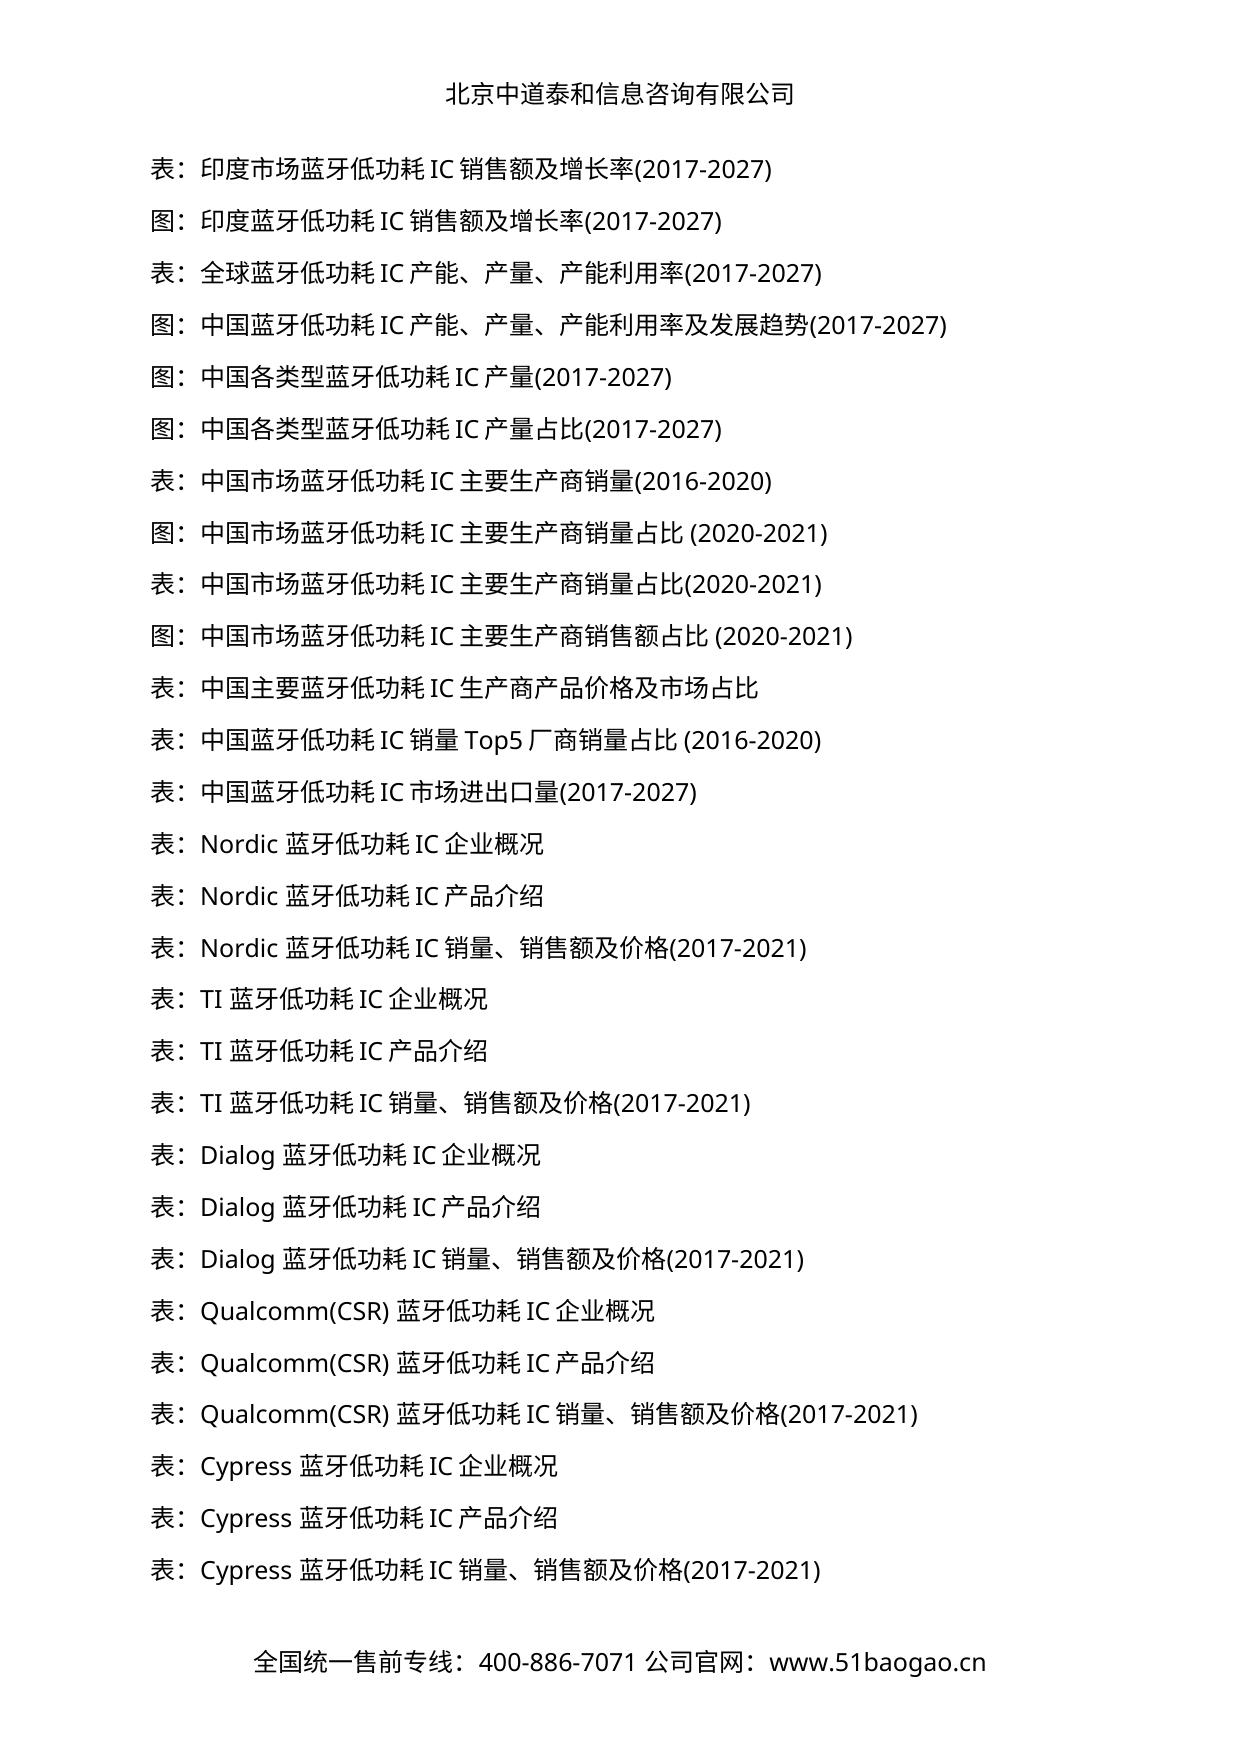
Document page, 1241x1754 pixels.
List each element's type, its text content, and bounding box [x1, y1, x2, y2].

text 表：Nordic 蓝牙低功耗IC企业概况 [150, 824, 1090, 861]
text 表：Nordic 蓝牙低功耗IC销量、销售额及价格(2017-2021) [150, 928, 1090, 964]
text 表：印度市场蓝牙低功耗IC销售额及增长率(2017-2027) [150, 150, 1090, 186]
text 表：中国主要蓝牙低功耗IC生产商产品价格及市场占比 [150, 669, 1090, 705]
text 表：Cypress 蓝牙低功耗IC企业概况 [150, 1447, 1090, 1483]
text 表：中国市场蓝牙低功耗IC主要生产商销量(2016-2020) [150, 461, 1090, 497]
text 表：TI 蓝牙低功耗IC企业概况 [150, 980, 1090, 1016]
text 表：Qualcomm(CSR) 蓝牙低功耗IC销量、销售额及价格(2017-2021) [150, 1395, 1090, 1431]
text 表：Cypress 蓝牙低功耗IC产品介绍 [150, 1499, 1090, 1535]
text 表：Qualcomm(CSR) 蓝牙低功耗IC产品介绍 [150, 1343, 1090, 1379]
text 图：中国蓝牙低功耗IC产能、产量、产能利用率及发展趋势(2017-2027) [150, 306, 1090, 342]
text 图：中国市场蓝牙低功耗IC主要生产商销量占比 (2020-2021) [150, 513, 1090, 549]
text 表：中国蓝牙低功耗IC销量Top5厂商销量占比 (2016-2020) [150, 721, 1090, 757]
text 表：Dialog 蓝牙低功耗IC企业概况 [150, 1136, 1090, 1172]
text 表：Dialog 蓝牙低功耗IC销量、销售额及价格(2017-2021) [150, 1239, 1090, 1276]
text 表：全球蓝牙低功耗IC产能、产量、产能利用率(2017-2027) [150, 254, 1090, 290]
text 表：Dialog 蓝牙低功耗IC产品介绍 [150, 1187, 1090, 1224]
text 图：中国市场蓝牙低功耗IC主要生产商销售额占比 (2020-2021) [150, 617, 1090, 653]
text 表：Qualcomm(CSR) 蓝牙低功耗IC企业概况 [150, 1291, 1090, 1327]
text 图：中国各类型蓝牙低功耗IC产量占比(2017-2027) [150, 409, 1090, 446]
text 表：中国蓝牙低功耗IC市场进出口量(2017-2027) [150, 772, 1090, 809]
text 表：中国市场蓝牙低功耗IC主要生产商销量占比(2020-2021) [150, 565, 1090, 601]
text 表：TI 蓝牙低功耗IC销量、销售额及价格(2017-2021) [150, 1084, 1090, 1120]
text 表：TI 蓝牙低功耗IC产品介绍 [150, 1032, 1090, 1068]
text 图：中国各类型蓝牙低功耗IC产量(2017-2027) [150, 357, 1090, 394]
text 表：Cypress 蓝牙低功耗IC销量、销售额及价格(2017-2021) [150, 1551, 1090, 1587]
text 表：Nordic 蓝牙低功耗IC产品介绍 [150, 876, 1090, 912]
text 图：印度蓝牙低功耗IC销售额及增长率(2017-2027) [150, 202, 1090, 238]
